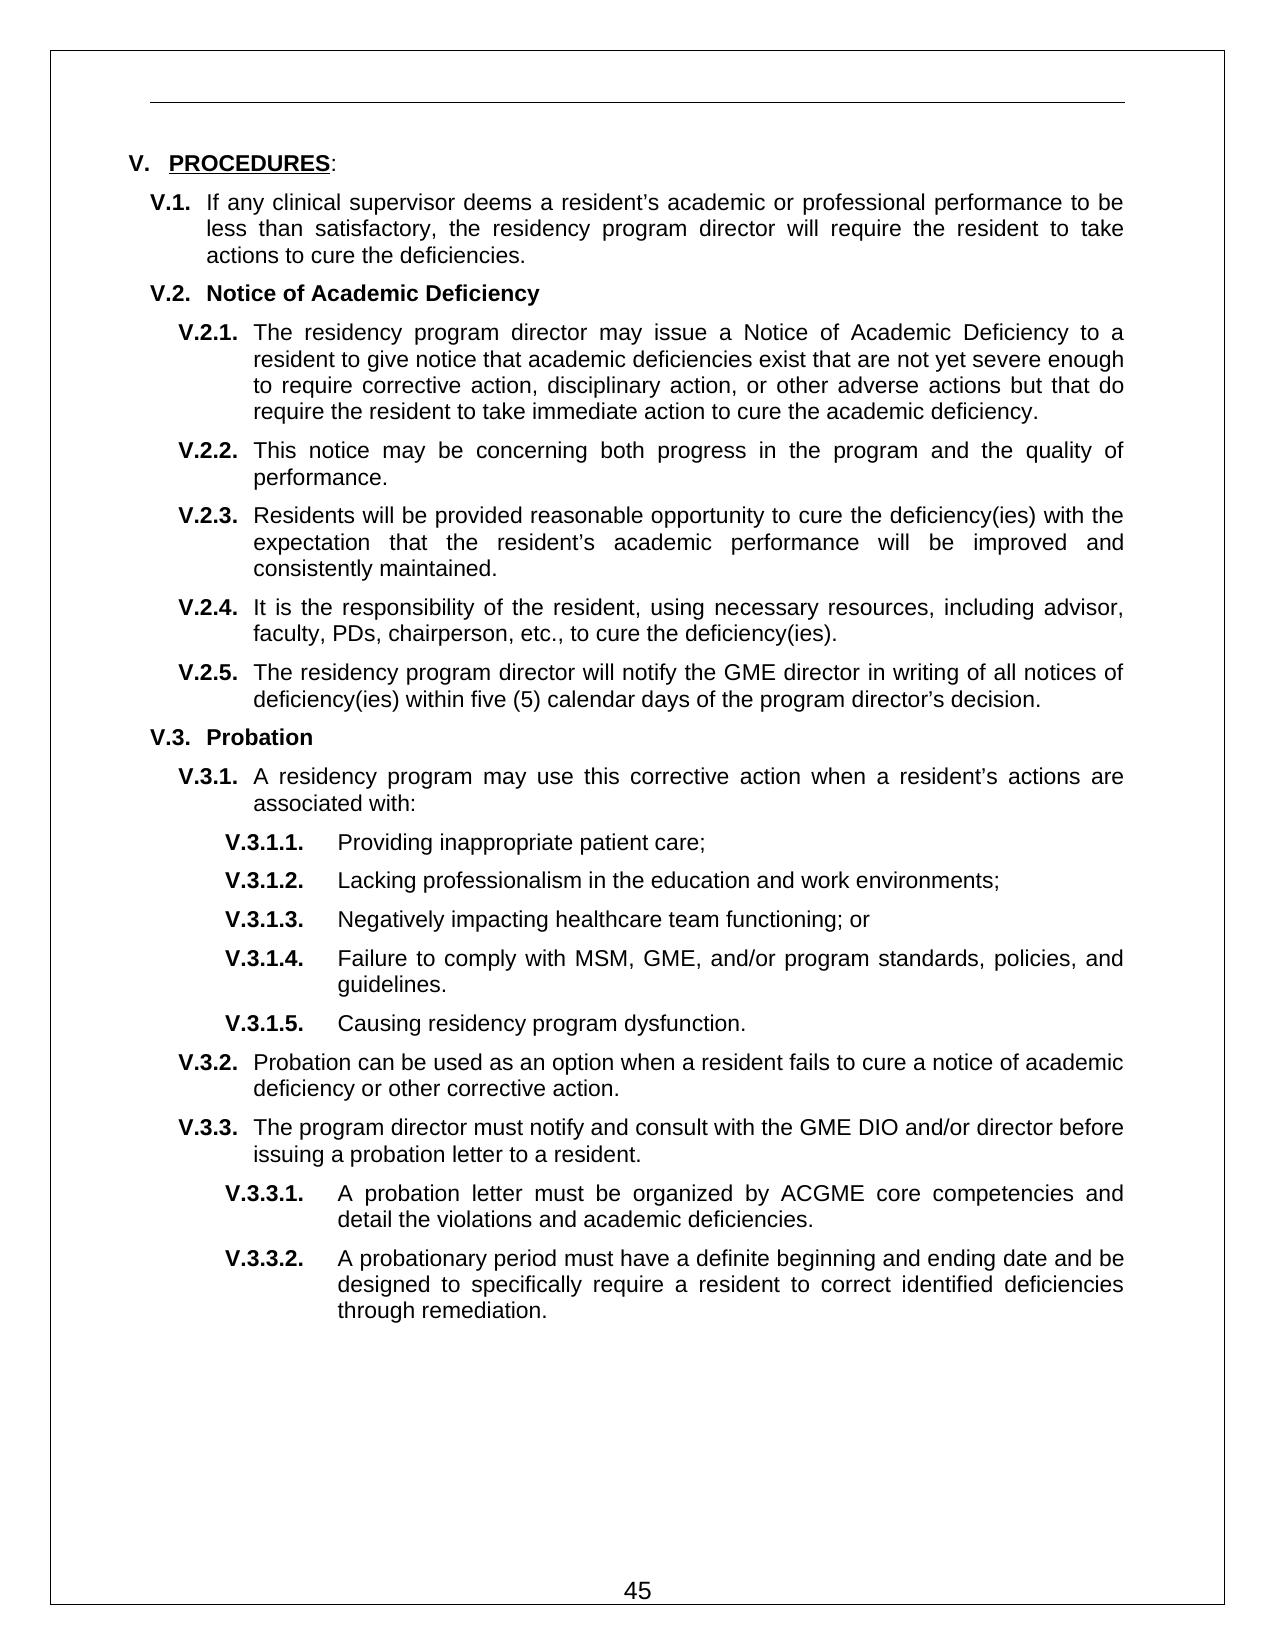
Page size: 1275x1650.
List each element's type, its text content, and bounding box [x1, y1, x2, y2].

list PROCEDURES: [150, 150, 1125, 176]
list Probation can be used as an option when a resident fails to cure a notice of academic deficiency or other corrective action. [178, 1049, 1125, 1102]
list A probation letter must be organized by ACGME core competencies and detail the violations and academic deficiencies. [225, 1179, 1125, 1232]
list Residents will be provided reasonable opportunity to cure the deficiency(ies) with the expectation that the resident’s academic performance will be improved and consistently maintained. [178, 502, 1125, 581]
list The residency program director may issue a Notice of Academic Deficiency to a resident to give notice that academic deficiencies exist that are not yet severe enough to require corrective action, disciplinary action, or other adverse actions but that do require the resident to take immediate action to cure the academic deficiency. [178, 319, 1125, 425]
list A probationary period must have a definite beginning and ending date and be designed to specifically require a resident to correct identified deficiencies through remediation. [225, 1245, 1125, 1324]
list The residency program director will notify the GME director in writing of all notices of deficiency(ies) within five (5) calendar days of the program director’s decision. [178, 659, 1125, 712]
list A residency program may use this corrective action when a resident’s actions are associated with: [178, 763, 1125, 816]
list Negatively impacting healthcare team functioning; or [225, 906, 1125, 932]
list This notice may be concerning both progress in the program and the quality of performance. [178, 437, 1125, 490]
list Failure to comply with MSM, GME, and/or program standards, policies, and guidelines. [225, 945, 1125, 998]
list Lacking professionalism in the education and work environments; [225, 867, 1125, 894]
list Notice of Academic Deficiency [150, 280, 1125, 307]
list If any clinical supervisor deems a resident’s academic or professional performance to be less than satisfactory, the residency program director will require the resident to take actions to cure the deficiencies. [150, 189, 1125, 268]
list It is the responsibility of the resident, using necessary resources, including advisor, faculty, PDs, chairperson, etc., to cure the deficiency(ies). [178, 594, 1125, 647]
list Providing inappropriate patient care; [225, 828, 1125, 855]
list Probation [150, 724, 1125, 751]
list The program director must notify and consult with the GME DIO and/or director before issuing a probation letter to a resident. [178, 1114, 1125, 1167]
list Causing residency program dysfunction. [225, 1010, 1125, 1037]
